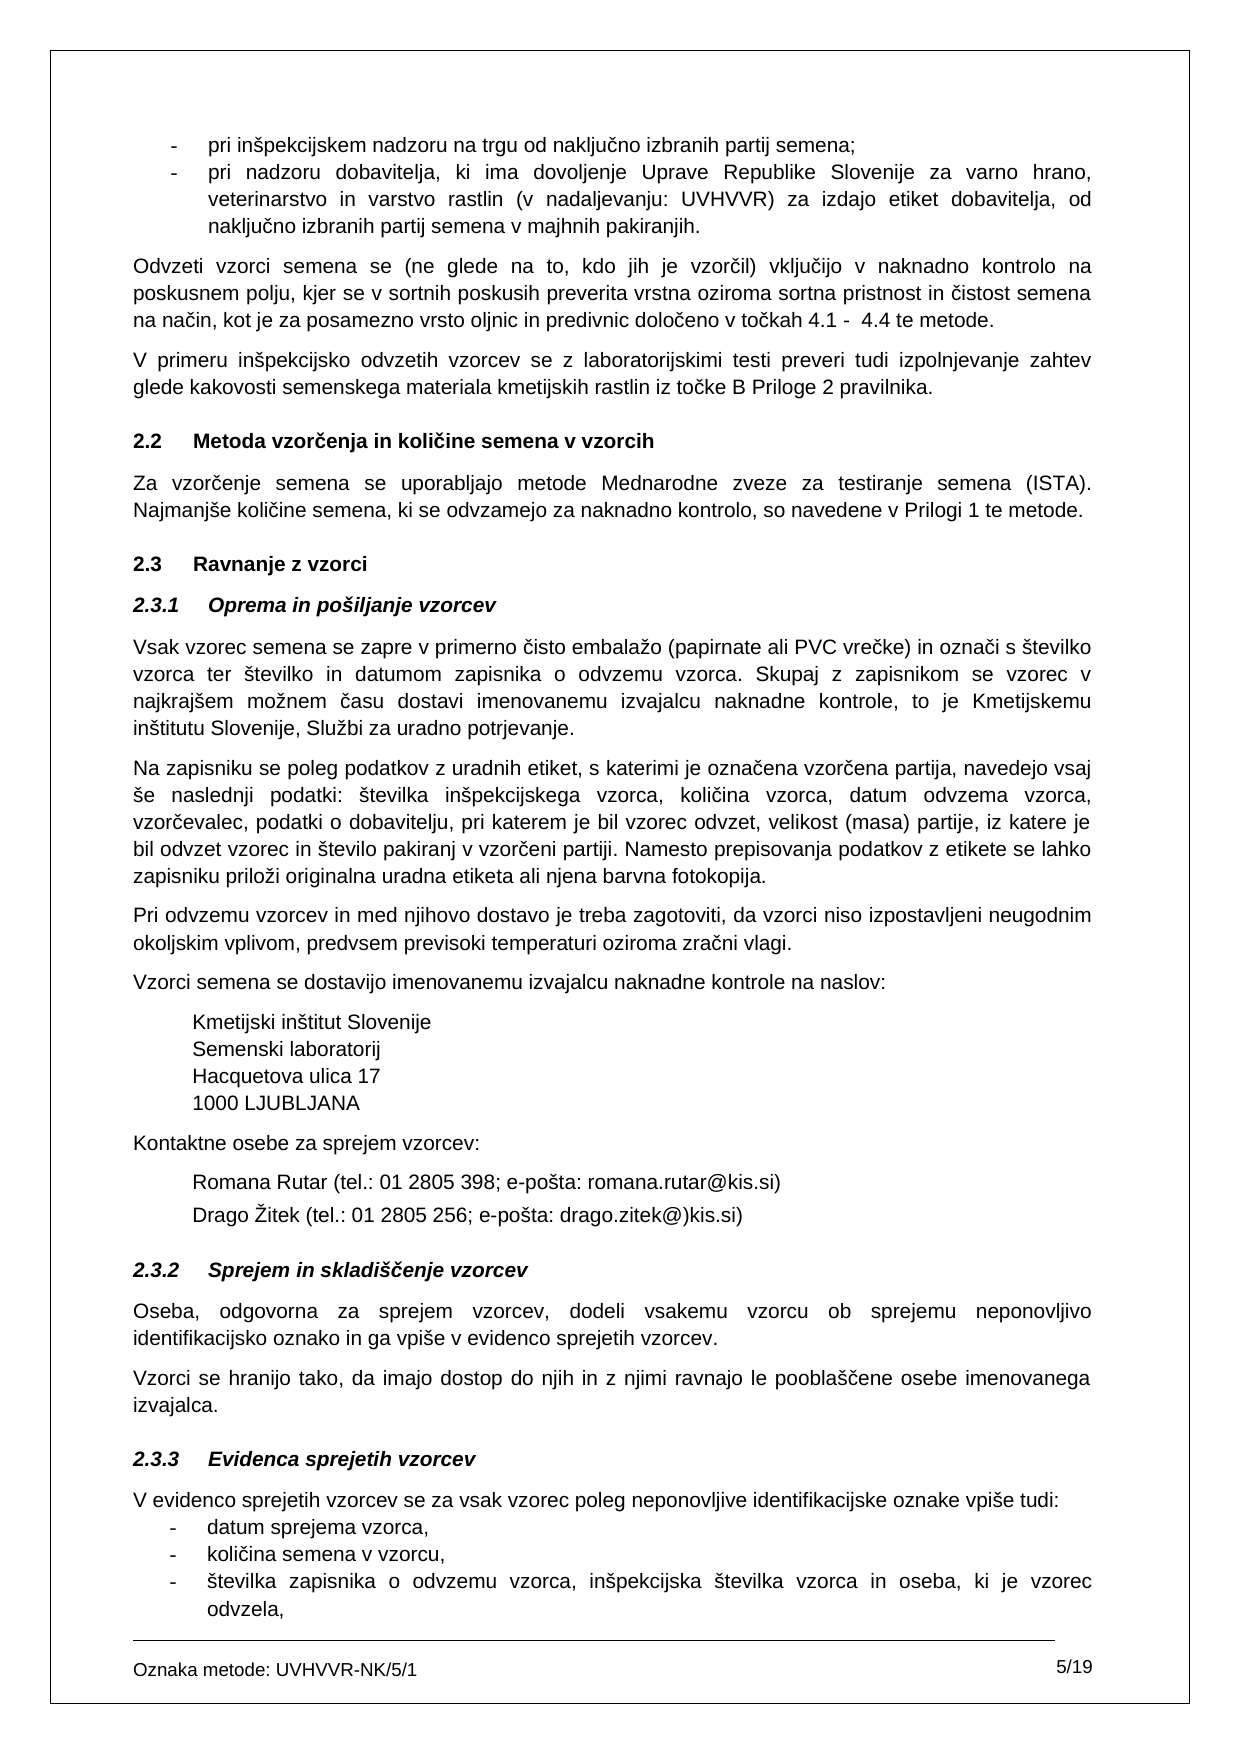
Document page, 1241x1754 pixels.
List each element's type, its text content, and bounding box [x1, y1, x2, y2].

text Hacquetova ulica 17 [192, 1061, 1093, 1088]
text Kmetijski inštitut Slovenije [192, 1006, 1093, 1033]
text Oseba, odgovorna za sprejem vzorcev, dodeli vsakemu vzorcu ob sprejemu neponovljivo identifikacijsko oznako in ga vpiše v evidenco sprejetih vzorcev. [133, 1296, 1093, 1350]
text Odvzeti vzorci semena se (ne glede na to, kdo jih je vzorčil) vključijo v naknadno kontrolo na poskusnem polju, kjer se v sortnih poskusih preverita vrstna oziroma sortna pristnost in čistost semena na način, kot je za posamezno vrsto oljnic in predivnic določeno v točkah 4.1 - 4.4 te metode. [133, 251, 1093, 332]
subtitle Ravnanje z vzorci [133, 548, 1093, 576]
list pri nadzoru dobavitelja, ki ima dovoljenje Uprave Republike Slovenije za varno hrano, veterinarstvo in varstvo rastlin (v nadaljevanju: UVHVVR) za izdajo etiket dobavitelja, od naključno izbranih partij semena v majhnih pakiranjih. [170, 157, 1093, 238]
text V primeru inšpekcijsko odvzetih vzorcev se z laboratorijskimi testi preveri tudi izpolnjevanje zahtev glede kakovosti semenskega materiala kmetijskih rastlin iz točke B Priloge 2 pravilnika. [133, 344, 1093, 399]
text Vsak vzorec semena se zapre v primerno čisto embalažo (papirnate ali PVC vrečke) in označi s številko vzorca ter številko in datumom zapisnika o odvzemu vzorca. Skupaj z zapisnikom se vzorec v najkrajšem možnem času dostavi imenovanemu izvajalcu naknadne kontrole, to je Kmetijskemu inštitutu Slovenije, Službi za uradno potrjevanje. [133, 631, 1093, 740]
text V evidenco sprejetih vzorcev se za vsak vzorec poleg neponovljive identifikacijske oznake vpiše tudi: [133, 1485, 1093, 1512]
text 1000 LJUBLJANA [192, 1088, 1093, 1115]
text Za vzorčenje semena se uporabljajo metode Mednarodne zveze za testiranje semena (ISTA). Najmanjše količine semena, ki se odvzamejo za naknadno kontrolo, so navedene v Prilogi 1 te metode. [133, 467, 1093, 521]
list številka zapisnika o odvzemu vzorca, inšpekcijska številka vzorca in oseba, ki je vzorec odvzela, [169, 1566, 1093, 1621]
list količina semena v vzorcu, [169, 1539, 1093, 1566]
text Kontaktne osebe za sprejem vzorcev: [133, 1127, 1093, 1154]
text Romana Rutar (tel.: 01 2805 398; e-pošta: romana.rutar@kis.si) [192, 1167, 1093, 1194]
subtitle Sprejem in skladiščenje vzorcev [133, 1254, 1093, 1281]
text Vzorci semena se dostavijo imenovanemu izvajalcu naknadne kontrole na naslov: [133, 967, 1093, 994]
list pri inšpekcijskem nadzoru na trgu od naključno izbranih partij semena; [170, 130, 1093, 157]
list datum sprejema vzorca, [169, 1512, 1093, 1539]
subtitle Oprema in pošiljanje vzorcev [133, 590, 1093, 617]
text Na zapisniku se poleg podatkov z uradnih etiket, s katerimi je označena vzorčena partija, navedejo vsaj še naslednji podatki: številka inšpekcijskega vzorca, količina vzorca, datum odvzema vzorca, vzorčevalec, podatki o dobavitelju, pri katerem je bil vzorec odvzet, velikost (masa) partije, iz katere je bil odvzet vzorec in število pakiranj v vzorčeni partiji. Namesto prepisovanja podatkov z etikete se lahko zapisniku priloži originalna uradna etiketa ali njena barvna fotokopija. [133, 752, 1093, 888]
subtitle Evidenca sprejetih vzorcev [133, 1444, 1093, 1471]
subtitle Metoda vzorčenja in količine semena v vzorcih [133, 426, 1093, 453]
text Vzorci se hranijo tako, da imajo dostop do njih in z njimi ravnajo le pooblaščene osebe imenovanega izvajalca. [133, 1362, 1093, 1417]
text Pri odvzemu vzorcev in med njihovo dostavo je treba zagotoviti, da vzorci niso izpostavljeni neugodnim okoljskim vplivom, predvsem previsoki temperaturi oziroma zračni vlagi. [133, 900, 1093, 954]
text Semenski laboratorij [192, 1033, 1093, 1061]
text Drago Žitek (tel.: 01 2805 256; e-pošta: drago.zitek@)kis.si) [192, 1200, 1093, 1227]
